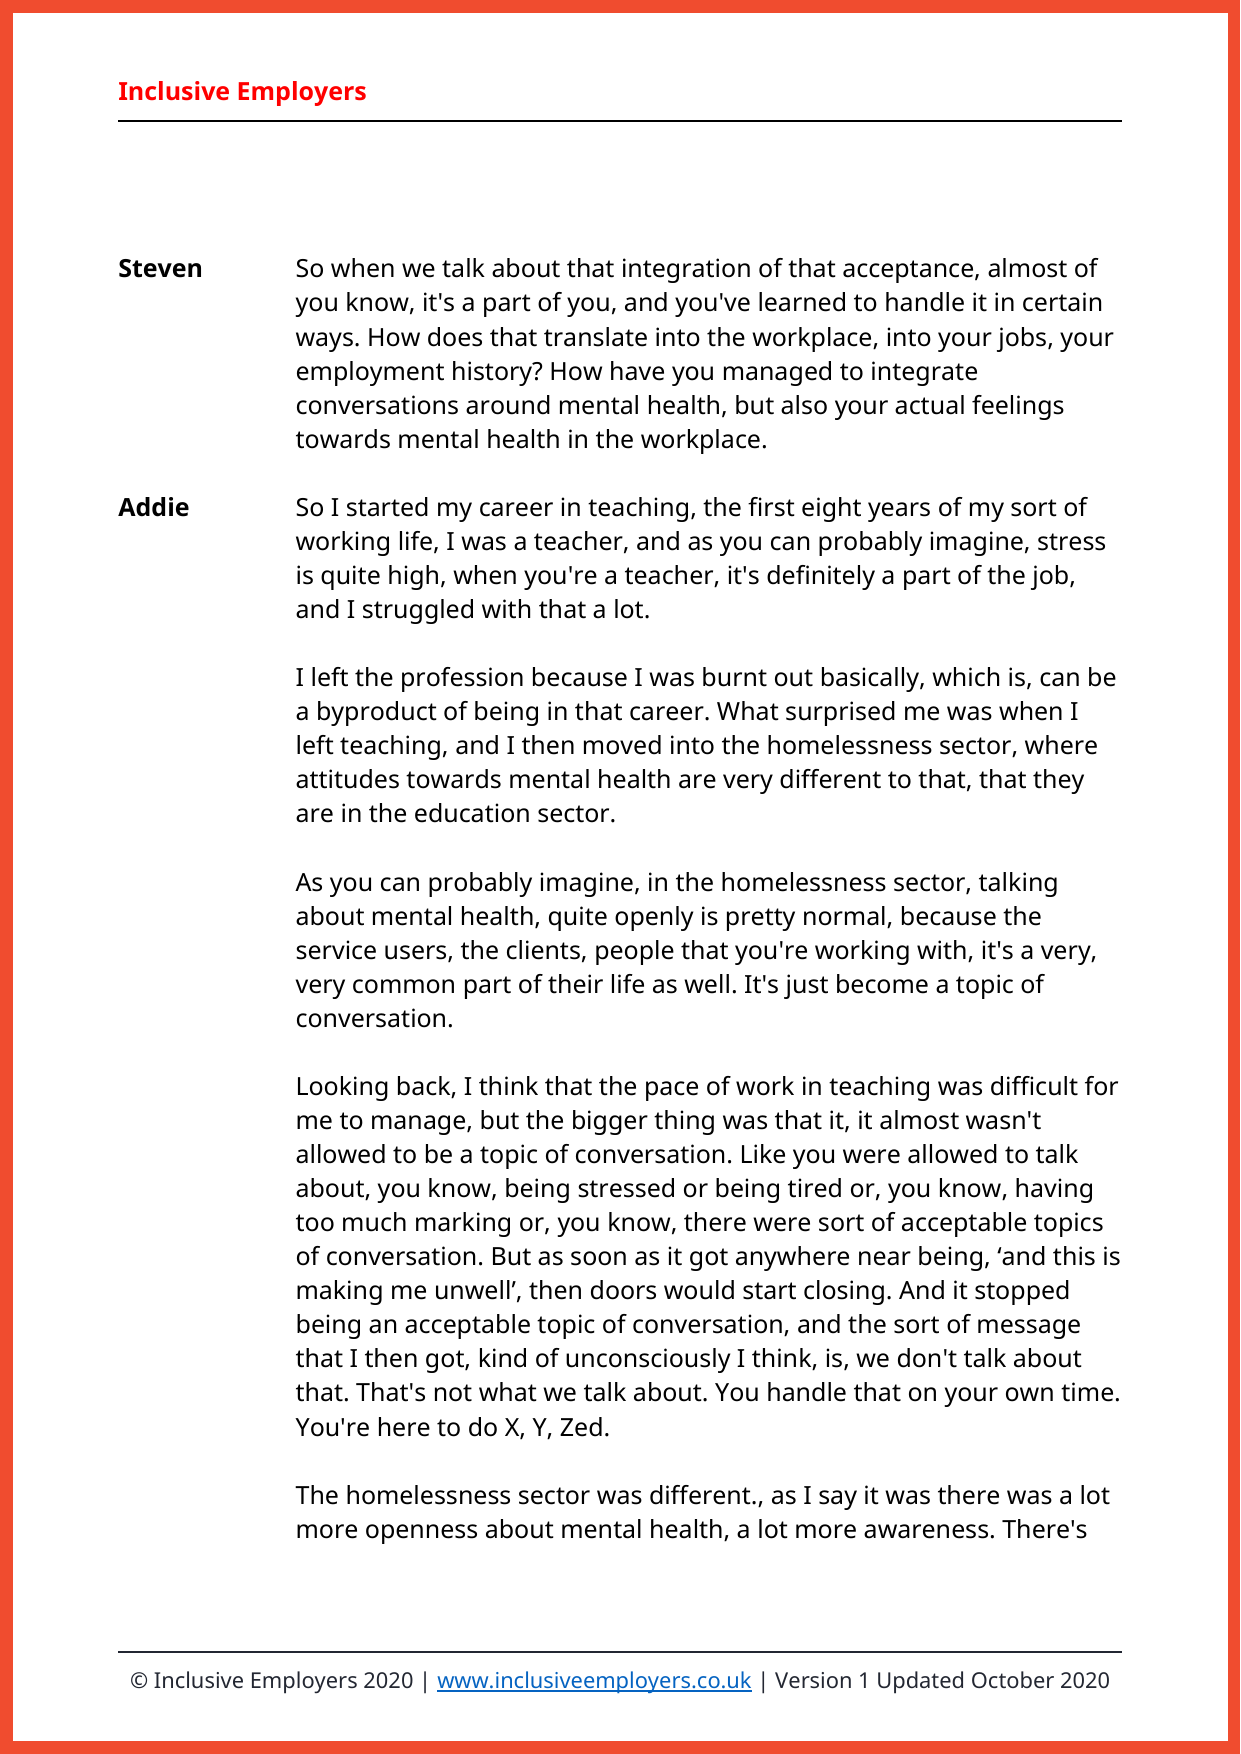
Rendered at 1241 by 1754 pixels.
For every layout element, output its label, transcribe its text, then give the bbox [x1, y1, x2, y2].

text Looking back, I think that the pace of work in teaching was difficult for me to manage, but the bigger thing was that it, it almost wasn't allowed to be a topic of conversation. Like you were allowed to talk about, you know, being stressed or being tired or, you know, having too much marking or, you know, there were sort of acceptable topics of conversation. But as soon as it got anywhere near being, ‘and this is making me unwell’, then doors would start closing. And it stopped being an acceptable topic of conversation, and the sort of message that I then got, kind of unconsciously I think, is, we don't talk about that. That's not what we talk about. You handle that on your own time. You're here to do X, Y, Zed. [295, 1068, 1122, 1443]
text As you can probably imagine, in the homelessness sector, talking about mental health, quite openly is pretty normal, because the service users, the clients, people that you're working with, it's a very, very common part of their life as well. It's just become a topic of conversation. [295, 864, 1122, 1034]
text Addie So I started my career in teaching, the first eight years of my sort of working life, I was a teacher, and as you can probably imagine, stress is quite high, when you're a teacher, it's definitely a part of the job, and I struggled with that a lot. [118, 489, 1122, 626]
text Steven So when we talk about that integration of that acceptance, almost of you know, it's a part of you, and you've learned to handle it in certain ways. How does that translate into the workplace, into your jobs, your employment history? How have you managed to integrate conversations around mental health, but also your actual feelings towards mental health in the workplace. [118, 251, 1122, 455]
text I left the profession because I was burnt out basically, which is, can be a byproduct of being in that career. What surprised me was when I left teaching, and I then moved into the homelessness sector, where attitudes towards mental health are very different to that, that they are in the education sector. [295, 660, 1122, 830]
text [295, 1477, 1122, 1545]
